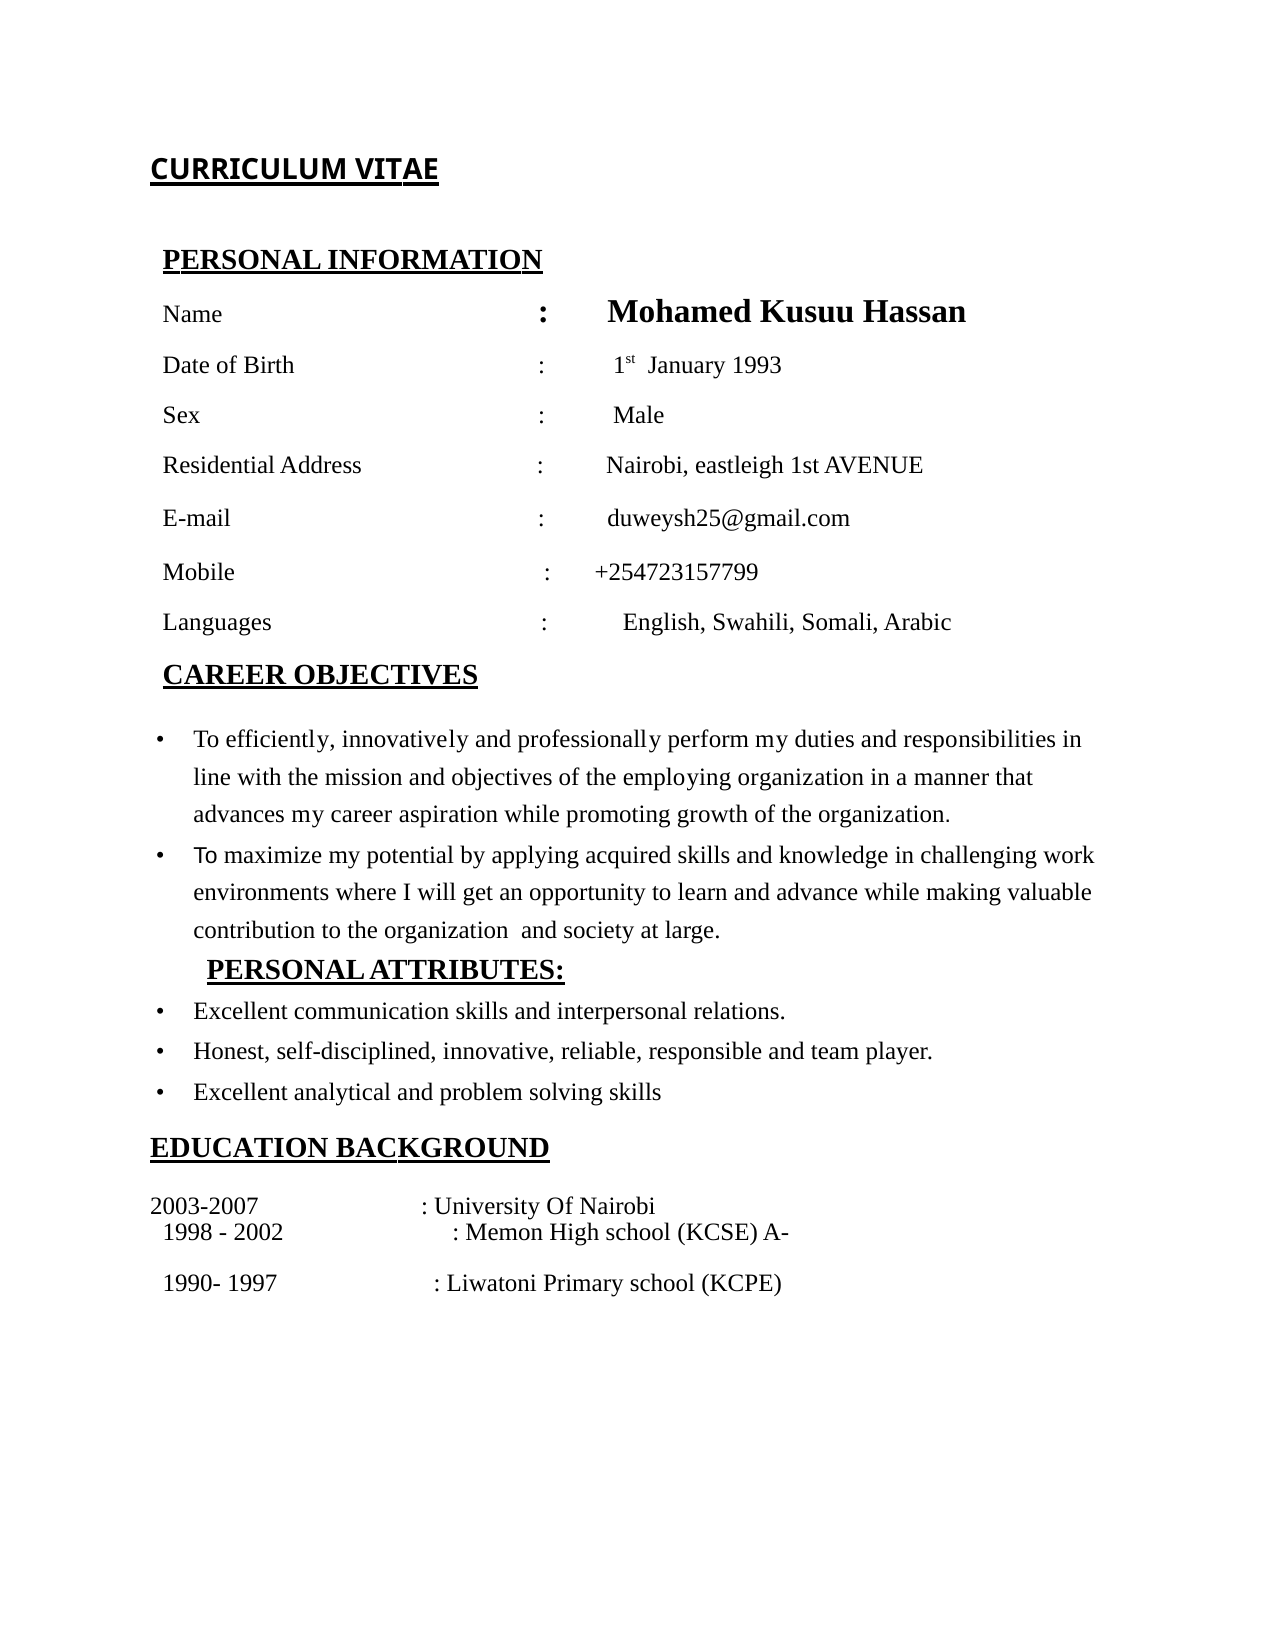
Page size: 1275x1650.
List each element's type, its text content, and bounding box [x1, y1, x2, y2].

text PERSONAL ATTRIBUTES: [200, 949, 1105, 986]
list To maximize my potential by applying acquired skills and knowledge in challenging work environments where I will get an opportunity to learn and advance while making valuable contribution to the organization and society at large. [156, 833, 1105, 946]
text Residential Address : Nairobi, eastleigh 1st AVENUE [162, 454, 1125, 479]
list To efficiently, innovatively and professionally perform my duties and responsibilities in line with the mission and objectives of the employing organization in a manner that advances my career aspiration while promoting growth of the organization. [156, 718, 1105, 830]
text 1998 - 2002 : Memon High school (KCSE) A- [162, 1220, 1125, 1245]
text 2003-2007 : University Of Nairobi [150, 1191, 1121, 1220]
text Name : Mohamed Kusuu Hassan [162, 303, 1125, 328]
text E-mail : duweysh25@gmail.com [162, 504, 1125, 531]
list Honest, self-disciplined, innovative, reliable, responsible and team player. [156, 1030, 1105, 1067]
text 1990- 1997 : Liwatoni Primary school (KCPE) [162, 1270, 1125, 1295]
text Mobile : +254723157799 [162, 561, 1125, 586]
text Sex : Male [162, 404, 1125, 429]
text Languages : English, Swahili, Somali, Arabic [162, 611, 1125, 636]
text CURRICULUM VITAE [150, 156, 795, 183]
list Excellent analytical and problem solving skills [156, 1070, 1105, 1108]
text EDUCATION BACKGROUND [150, 1135, 1125, 1162]
text PERSONAL INFORMATION [162, 246, 1125, 273]
list Excellent communication skills and interpersonal relations. [156, 989, 1105, 1027]
text CAREER OBJECTIVES [162, 661, 1125, 688]
text Date of Birth : 1st January 1993 [162, 353, 1125, 378]
